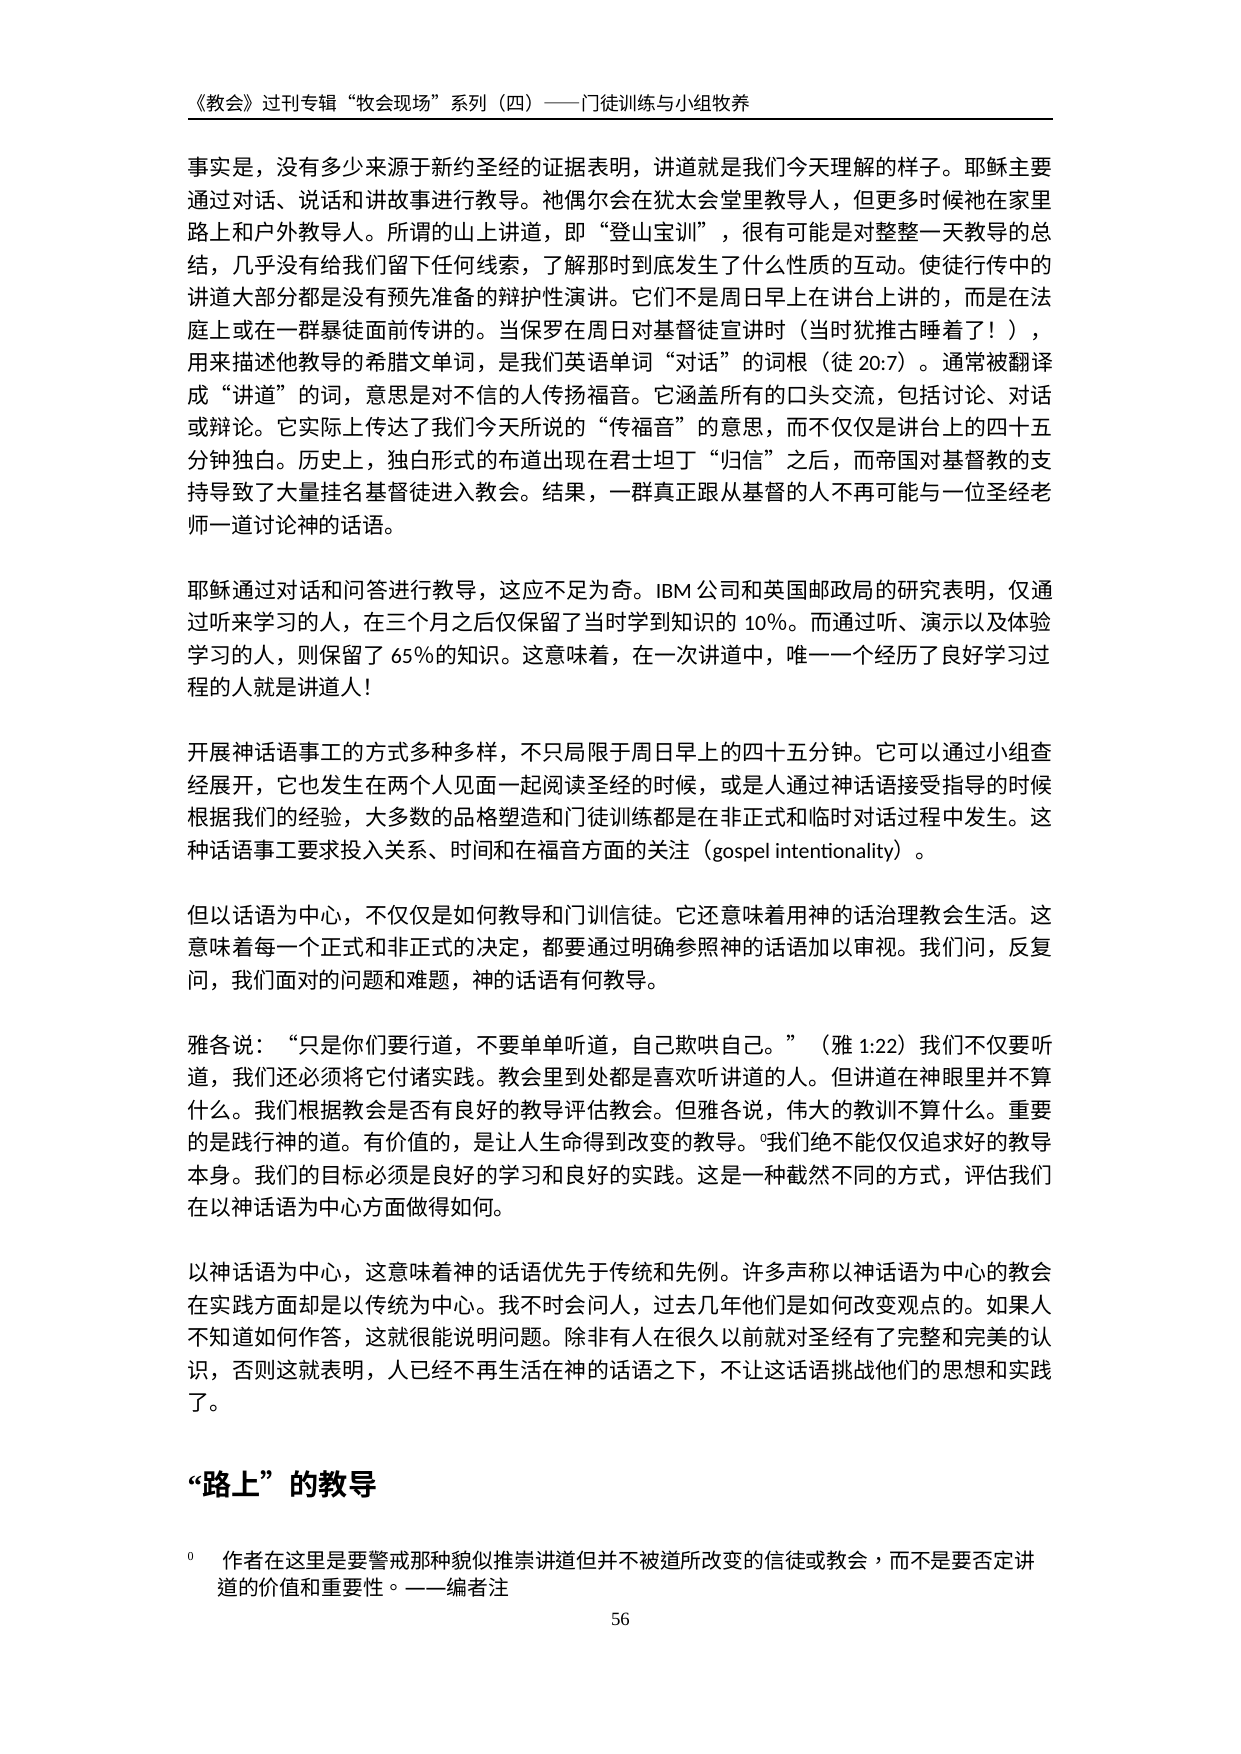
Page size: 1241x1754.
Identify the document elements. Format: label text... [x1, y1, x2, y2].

text 但以话语为中心，不仅仅是如何教导和门训信徒。它还意味着用神的话治理教会生活。这意味着每一个正式和非正式的决定，都要通过明确参照神的话语加以审视。我们问，反复问，我们面对的问题和难题，神的话语有何教导。 [187, 897, 1053, 995]
text 以神话语为中心，这意味着神的话语优先于传统和先例。许多声称以神话语为中心的教会，在实践方面却是以传统为中心。我不时会问人，过去几年他们是如何改变观点的。如果人不知道如何作答，这就很能说明问题。除非有人在很久以前就对圣经有了完整和完美的认识，否则这就表明，人已经不再生活在神的话语之下，不让这话语挑战他们的思想和实践了。 [187, 1255, 1053, 1417]
text 雅各说：“只是你们要行道，不要单单听道，自己欺哄自己。”（雅1:22）我们不仅要听道，我们还必须将它付诸实践。教会里到处都是喜欢听讲道的人。但讲道在神眼里并不算什么。我们根据教会是否有良好的教导评估教会。但雅各说，伟大的教训不算什么。重要的是践行神的道。有价值的，是让人生命得到改变的教导。我们绝不能仅仅追求好的教导本身。我们的目标必须是良好的学习和良好的实践。这是一种截然不同的方式，评估我们在以神话语为中心方面做得如何。 [187, 1027, 1053, 1222]
text 耶稣通过对话和问答进行教导，这应不足为奇。IBM公司和英国邮政局的研究表明，仅通过听来学习的人，在三个月之后仅保留了当时学到知识的10％。而通过听、演示以及体验学习的人，则保留了65％的知识。这意味着，在一次讲道中，唯一一个经历了良好学习过程的人就是讲道人！ [187, 572, 1053, 702]
text 开展神话语事工的方式多种多样，不只局限于周日早上的四十五分钟。它可以通过小组查经展开，它也发生在两个人见面一起阅读圣经的时候，或是人通过神话语接受指导的时候。根据我们的经验，大多数的品格塑造和门徒训练都是在非正式和临时对话过程中发生。这种话语事工要求投入关系、时间和在福音方面的关注（gospel intentionality）。 [187, 735, 1053, 865]
text 事实是，没有多少来源于新约圣经的证据表明，讲道就是我们今天理解的样子。耶稣主要通过对话、说话和讲故事进行教导。祂偶尔会在犹太会堂里教导人，但更多时候祂在家里、路上和户外教导人。所谓的山上讲道，即“登山宝训”，很有可能是对整整一天教导的总结，几乎没有给我们留下任何线索，了解那时到底发生了什么性质的互动。使徒行传中的讲道大部分都是没有预先准备的辩护性演讲。它们不是周日早上在讲台上讲的，而是在法庭上或在一群暴徒面前传讲的。当保罗在周日对基督徒宣讲时（当时犹推古睡着了！），用来描述他教导的希腊文单词，是我们英语单词“对话”的词根（徒20:7）。通常被翻译成“讲道”的词，意思是对不信的人传扬福音。它涵盖所有的口头交流，包括讨论、对话或辩论。它实际上传达了我们今天所说的“传福音”的意思，而不仅仅是讲台上的四十五分钟独白。历史上，独白形式的布道出现在君士坦丁“归信”之后，而帝国对基督教的支持导致了大量挂名基督徒进入教会。结果，一群真正跟从基督的人不再可能与一位圣经老师一道讨论神的话语。 [187, 150, 1053, 540]
text “路上”的教导 [187, 1450, 1053, 1515]
